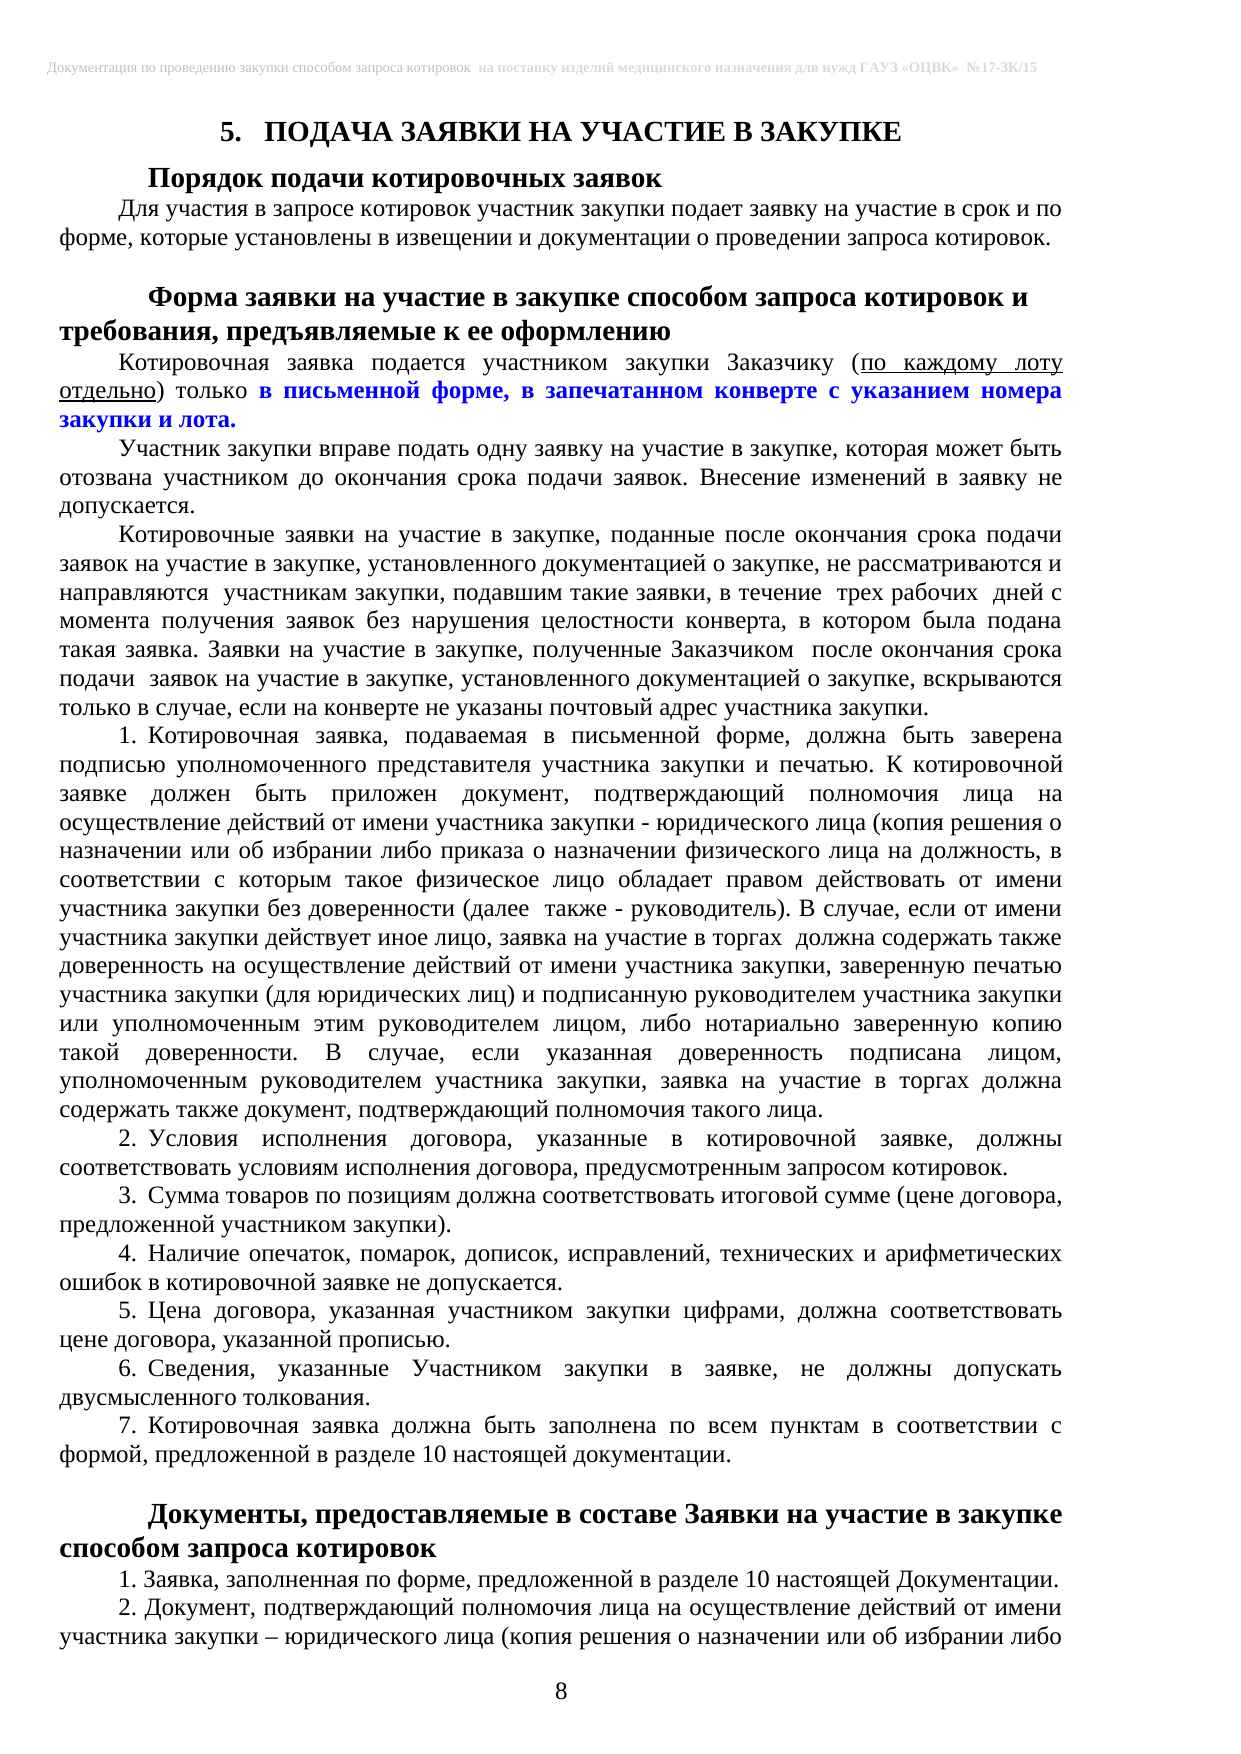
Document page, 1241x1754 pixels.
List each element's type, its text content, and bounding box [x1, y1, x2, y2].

list Котировочная заявка должна быть заполнена по всем пунктам в соответствии с формой, предложенной в разделе 10 настоящей документации. [59, 1410, 1063, 1468]
text 1. Заявка, заполненная по форме, предложенной в разделе 10 настоящей Документации. [59, 1564, 1063, 1592]
text Участник закупки вправе подать одну заявку на участие в закупке, которая может быть отозвана участником до окончания срока подачи заявок. Внесение изменений в заявку не допускается. [59, 433, 1063, 519]
subtitle Подача заявки на участие в закупке [59, 114, 1063, 147]
list Цена договора, указанная участником закупки цифрами, должна соответствовать цене договора, указанной прописью. [59, 1295, 1063, 1353]
list Котировочная заявка, подаваемая в письменной форме, должна быть заверена подписью уполномоченного представителя участника закупки и печатью. К котировочной заявке должен быть приложен документ, подтверждающий полномочия лица на осуществление действий от имени участника закупки - юридического лица (копия решения о назначении или об избрании либо приказа о назначении физического лица на должность, в соответствии с которым такое физическое лицо обладает правом действовать от имени участника закупки без доверенности (далее также - руководитель). В случае, если от имени участника закупки действует иное лицо, заявка на участие в торгах должна содержать также доверенность на осуществление действий от имени участника закупки, заверенную печатью участника закупки (для юридических лиц) и подписанную руководителем участника закупки или уполномоченным этим руководителем лицом, либо нотариально заверенную копию такой доверенности. В случае, если указанная доверенность подписана лицом, уполномоченным руководителем участника закупки, заявка на участие в торгах должна содержать также документ, подтверждающий полномочия такого лица. [59, 720, 1063, 1123]
list Наличие опечаток, помарок, дописок, исправлений, технических и арифметических ошибок в котировочной заявке не допускается. [59, 1238, 1063, 1295]
text Котировочная заявка подается участником закупки Заказчику (по каждому лоту отдельно) только в письменной форме, в запечатанном конверте с указанием номера закупки и лота. [59, 347, 1063, 433]
text Для участия в запросе котировок участник закупки подает заявку на участие в срок и по форме, которые установлены в извещении и документации о проведении запроса котировок. [59, 193, 1063, 251]
subtitle Порядок подачи котировочных заявок [59, 160, 1063, 193]
list Сумма товаров по позициям должна соответствовать итоговой сумме (цене договора, предложенной участником закупки). [59, 1180, 1063, 1238]
list Условия исполнения договора, указанные в котировочной заявке, должны соответствовать условиям исполнения договора, предусмотренным запросом котировок. [59, 1123, 1063, 1180]
subtitle Форма заявки на участие в закупке способом запроса котировок и требования, предъявляемые к ее оформлению [59, 279, 1063, 347]
list Сведения, указанные Участником закупки в заявке, не должны допускать двусмысленного толкования. [59, 1353, 1063, 1410]
text Котировочные заявки на участие в закупке, поданные после окончания срока подачи заявок на участие в закупке, установленного документацией о закупке, не рассматриваются и направляются участникам закупки, подавшим такие заявки, в течение трех рабочих дней с момента получения заявок без нарушения целостности конверта, в котором была подана такая заявка. Заявки на участие в закупке, полученные Заказчиком после окончания срока подачи заявок на участие в закупке, установленного документацией о закупке, вскрываются только в случае, если на конверте не указаны почтовый адрес участника закупки. [59, 519, 1063, 720]
subtitle Документы, предоставляемые в составе Заявки на участие в закупке способом запроса котировок [59, 1497, 1063, 1564]
